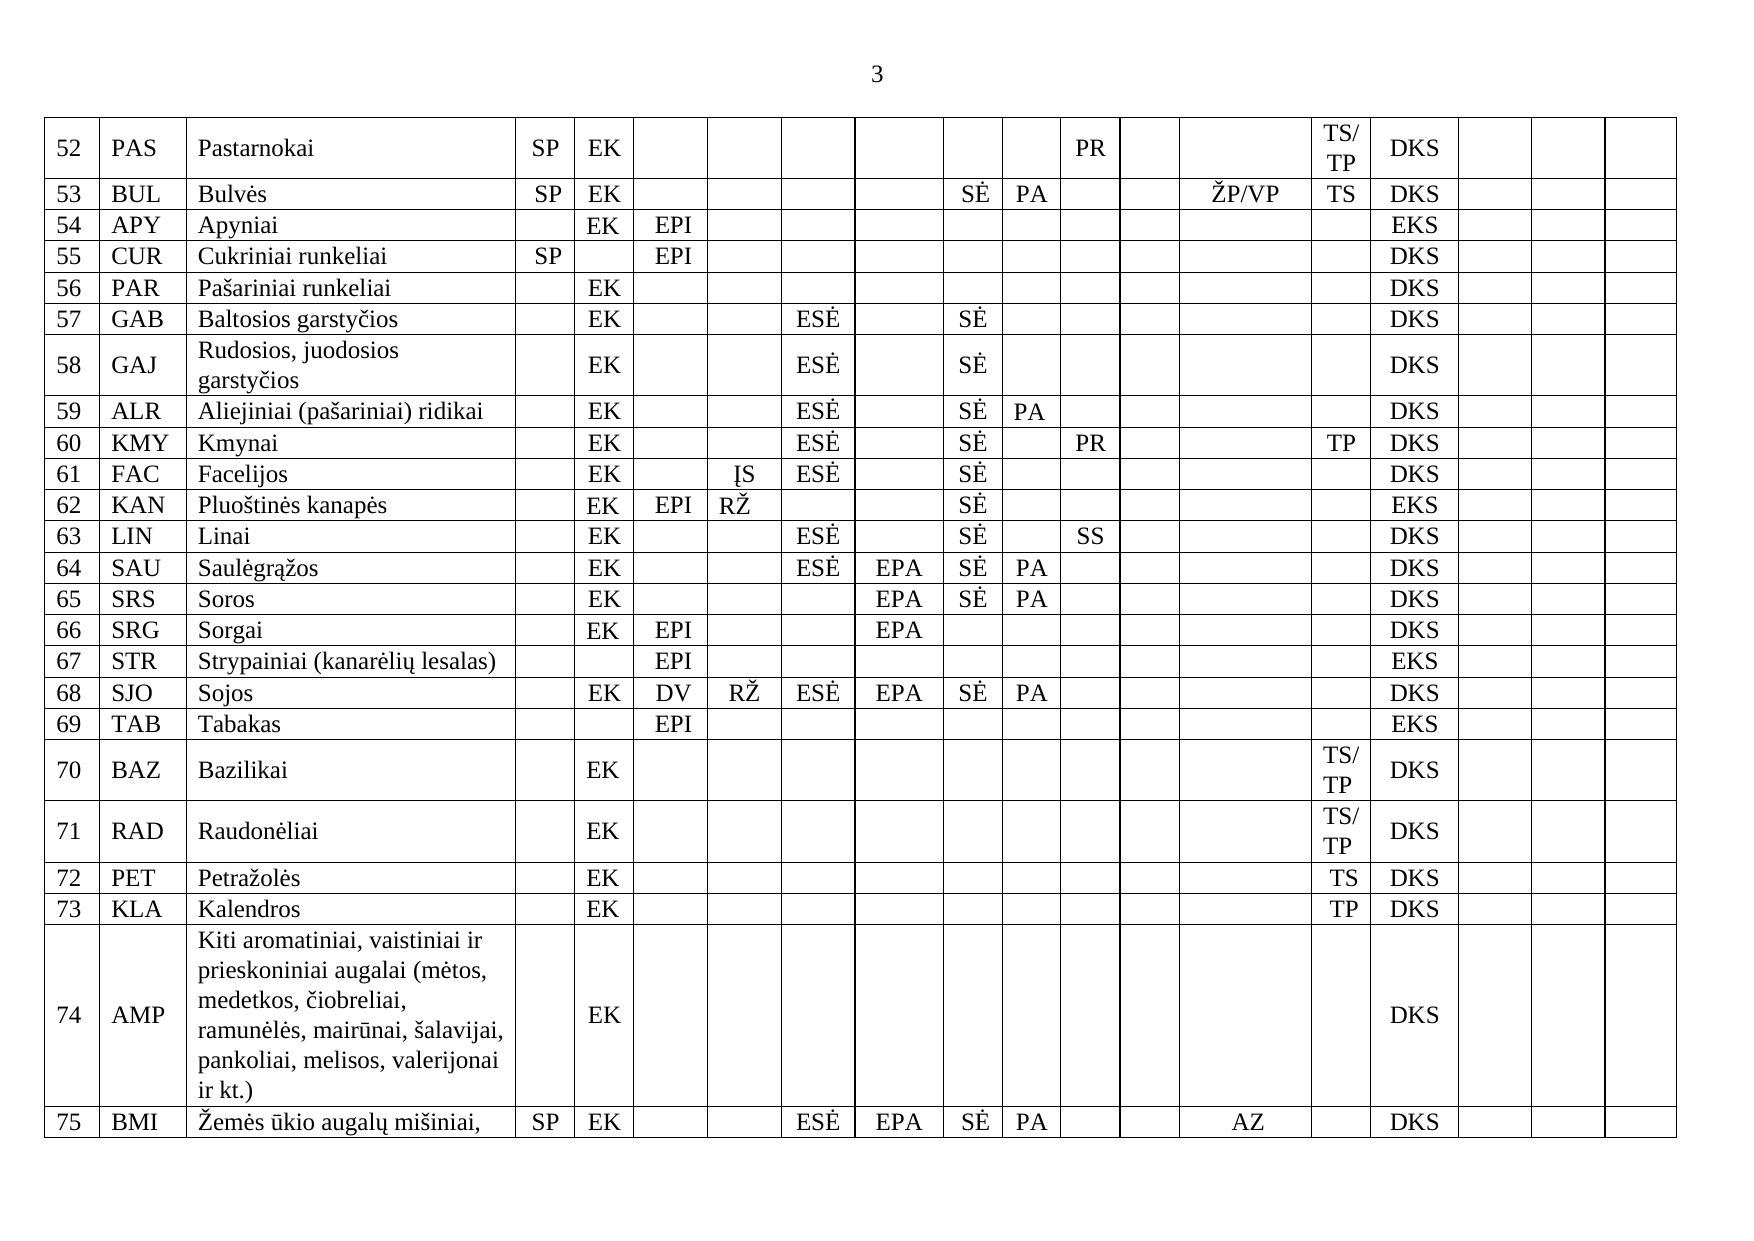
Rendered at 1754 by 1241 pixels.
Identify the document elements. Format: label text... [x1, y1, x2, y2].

table_cell SĖ [944, 678, 1002, 708]
table_cell DKS [1371, 925, 1458, 1106]
table_cell [1003, 241, 1060, 272]
table_cell ESĖ [782, 428, 854, 458]
table_cell PA [1003, 678, 1060, 708]
table_cell TS [1312, 179, 1370, 209]
table_cell [1003, 615, 1060, 645]
table_cell [634, 894, 707, 924]
table_cell Kmynai [187, 428, 515, 458]
table_cell EK [575, 210, 633, 240]
table_cell DKS [1371, 521, 1458, 552]
table_cell [856, 863, 943, 893]
table_cell 71 [45, 801, 99, 862]
table_cell 57 [45, 304, 99, 334]
table_cell [1606, 459, 1676, 489]
table_cell 54 [45, 210, 99, 240]
table_cell PA [1003, 396, 1060, 427]
table_cell EKS [1371, 210, 1458, 240]
table_cell [1459, 304, 1531, 334]
table_cell [1003, 273, 1060, 303]
table_cell [1532, 1107, 1604, 1137]
table_cell EK [575, 118, 633, 178]
table_cell [782, 273, 854, 303]
table_cell [1459, 490, 1531, 520]
table_cell [944, 210, 1002, 240]
table_cell [1606, 210, 1676, 240]
table_cell [1459, 179, 1531, 209]
table_cell EK [575, 615, 633, 645]
table_cell Pašariniai runkeliai [187, 273, 515, 303]
table_cell [516, 521, 574, 552]
table_cell 52 [45, 118, 99, 178]
table_cell [1061, 490, 1119, 520]
table_cell 72 [45, 863, 99, 893]
table_cell [1532, 894, 1604, 924]
table_cell [1532, 925, 1604, 1106]
table_cell [1532, 179, 1604, 209]
table_cell [944, 118, 1002, 178]
table_cell [1003, 304, 1060, 334]
table_cell [1061, 894, 1119, 924]
table_cell DKS [1371, 584, 1458, 614]
table_cell [634, 925, 707, 1106]
table_cell Sojos [187, 678, 515, 708]
table_cell [1003, 210, 1060, 240]
table_cell [1121, 553, 1179, 583]
table_cell [708, 273, 781, 303]
table_cell DKS [1371, 1107, 1458, 1137]
table_cell [1061, 801, 1119, 862]
table_cell [1180, 863, 1311, 893]
table_cell 61 [45, 459, 99, 489]
table_cell Facelijos [187, 459, 515, 489]
table_cell Kiti aromatiniai, vaistiniai ir prieskoniniai augalai (mėtos, medetkos, čiobreliai, ramunėlės, mairūnai, šalavijai, pankoliai, melisos, valerijonai ir kt.) [187, 925, 515, 1106]
table_cell EK [575, 584, 633, 614]
table_cell [1061, 709, 1119, 739]
table_cell [1606, 335, 1676, 395]
table_cell ŽP/VP [1180, 179, 1311, 209]
table_cell [1061, 459, 1119, 489]
table_cell [708, 646, 781, 677]
table_cell SS [1061, 521, 1119, 552]
table_cell CUR [100, 241, 186, 272]
table_cell 53 [45, 179, 99, 209]
table_cell 74 [45, 925, 99, 1106]
table_cell EK [575, 304, 633, 334]
table_cell DKS [1371, 553, 1458, 583]
table_cell EK [575, 490, 633, 520]
table_cell EKS [1371, 490, 1458, 520]
table_cell [1312, 646, 1370, 677]
table_cell DKS [1371, 428, 1458, 458]
table_cell [1003, 521, 1060, 552]
table_cell [1606, 615, 1676, 645]
table_cell ESĖ [782, 459, 854, 489]
table_cell APY [100, 210, 186, 240]
table_cell BMI [100, 1107, 186, 1137]
table_cell [1459, 863, 1531, 893]
table_cell [856, 521, 943, 552]
table_cell PR [1061, 118, 1119, 178]
table_cell SĖ [944, 1107, 1002, 1137]
table_cell DKS [1371, 863, 1458, 893]
table_cell [1121, 396, 1179, 427]
table_cell [708, 925, 781, 1106]
table_cell Saulėgrąžos [187, 553, 515, 583]
table_cell AMP [100, 925, 186, 1106]
table_cell KLA [100, 894, 186, 924]
table_cell [708, 118, 781, 178]
table_cell Kalendros [187, 894, 515, 924]
table_cell [1312, 584, 1370, 614]
table_cell SĖ [944, 179, 1002, 209]
table_cell [782, 241, 854, 272]
table_cell [1459, 553, 1531, 583]
table_cell [856, 490, 943, 520]
table_cell [1121, 118, 1179, 178]
table_cell [1121, 925, 1179, 1106]
table_cell [1459, 459, 1531, 489]
table_cell [1003, 894, 1060, 924]
table_cell [516, 925, 574, 1106]
table_cell [1003, 740, 1060, 800]
table_cell [1061, 304, 1119, 334]
table_cell [944, 241, 1002, 272]
table_cell [1121, 179, 1179, 209]
table_cell [782, 863, 854, 893]
table_cell [708, 179, 781, 209]
table_cell DKS [1371, 396, 1458, 427]
table_cell [516, 894, 574, 924]
table_cell SĖ [944, 521, 1002, 552]
table_cell [1532, 709, 1604, 739]
table_cell [1180, 241, 1311, 272]
table_cell [1532, 428, 1604, 458]
table_cell [1459, 925, 1531, 1106]
table_cell [1180, 646, 1311, 677]
table_cell [1121, 1107, 1179, 1137]
table_cell [1061, 179, 1119, 209]
table_cell [782, 646, 854, 677]
table_cell [1606, 521, 1676, 552]
table_cell [856, 179, 943, 209]
table_cell [1180, 273, 1311, 303]
table_cell [1532, 615, 1604, 645]
table_cell [1606, 118, 1676, 178]
table_cell 65 [45, 584, 99, 614]
table_cell PA [1003, 584, 1060, 614]
table_cell [1459, 118, 1531, 178]
table_cell [1606, 490, 1676, 520]
table_cell [1061, 273, 1119, 303]
table_cell SĖ [944, 396, 1002, 427]
table_cell [782, 615, 854, 645]
table_cell [634, 304, 707, 334]
table_cell [634, 459, 707, 489]
table_cell [944, 740, 1002, 800]
table_cell PAR [100, 273, 186, 303]
table_cell Bulvės [187, 179, 515, 209]
table_cell [856, 646, 943, 677]
table_cell [1532, 396, 1604, 427]
table_cell [1180, 335, 1311, 395]
table_cell [1606, 709, 1676, 739]
table_cell ESĖ [782, 304, 854, 334]
table_cell [634, 396, 707, 427]
table_cell [708, 894, 781, 924]
table_cell [708, 428, 781, 458]
table_cell 73 [45, 894, 99, 924]
table_cell [516, 490, 574, 520]
table_cell ESĖ [782, 1107, 854, 1137]
table_cell [1061, 740, 1119, 800]
table_cell [1180, 615, 1311, 645]
table_cell 70 [45, 740, 99, 800]
table_cell [634, 118, 707, 178]
table_cell 68 [45, 678, 99, 708]
table_cell [1459, 1107, 1531, 1137]
table_cell [1532, 740, 1604, 800]
table_cell DKS [1371, 179, 1458, 209]
table_cell EK [575, 1107, 633, 1137]
table_cell TAB [100, 709, 186, 739]
table_cell [1121, 863, 1179, 893]
table_cell [1532, 863, 1604, 893]
table_cell RŽ [708, 678, 781, 708]
table_cell [1003, 925, 1060, 1106]
table_cell [1606, 1107, 1676, 1137]
table_cell BAZ [100, 740, 186, 800]
table_cell [516, 210, 574, 240]
table_cell [1061, 863, 1119, 893]
table_cell [1459, 646, 1531, 677]
table_cell [1459, 210, 1531, 240]
table_cell [1121, 428, 1179, 458]
table_cell 67 [45, 646, 99, 677]
table_cell [1606, 801, 1676, 862]
table_cell [1180, 925, 1311, 1106]
table_cell [1061, 335, 1119, 395]
table_cell [1061, 584, 1119, 614]
table_cell [1180, 801, 1311, 862]
table_cell AZ [1180, 1107, 1311, 1137]
table_cell [1121, 646, 1179, 677]
table_cell [1606, 273, 1676, 303]
table_cell [1459, 709, 1531, 739]
table_cell [1121, 304, 1179, 334]
table_cell [782, 709, 854, 739]
table_cell 64 [45, 553, 99, 583]
table_cell [1121, 615, 1179, 645]
table_cell [1606, 925, 1676, 1106]
table_cell [856, 740, 943, 800]
table_cell TS/TP [1312, 801, 1370, 862]
table_cell [1180, 428, 1311, 458]
table_cell [1459, 678, 1531, 708]
table_cell [1121, 584, 1179, 614]
table_cell TP [1312, 894, 1370, 924]
table_cell TS [1312, 863, 1370, 893]
table_cell EK [575, 521, 633, 552]
table_cell [1180, 521, 1311, 552]
table_cell [516, 428, 574, 458]
table_cell EK [575, 894, 633, 924]
table_cell [708, 1107, 781, 1137]
table_cell [1003, 646, 1060, 677]
table_cell [1180, 709, 1311, 739]
table_cell [856, 801, 943, 862]
table_cell [1459, 740, 1531, 800]
table_cell SĖ [944, 490, 1002, 520]
table_cell [1061, 678, 1119, 708]
table_cell EK [575, 678, 633, 708]
table_cell [708, 863, 781, 893]
table_cell SĖ [944, 304, 1002, 334]
table_cell [1606, 740, 1676, 800]
table_cell [1061, 210, 1119, 240]
table_cell EPI [634, 241, 707, 272]
table_cell Tabakas [187, 709, 515, 739]
table_cell ESĖ [782, 553, 854, 583]
table_cell [634, 863, 707, 893]
table_cell [1312, 1107, 1370, 1137]
table_cell [1312, 490, 1370, 520]
table_cell [1121, 801, 1179, 862]
table_cell EK [575, 179, 633, 209]
table_cell DKS [1371, 241, 1458, 272]
table_cell ESĖ [782, 335, 854, 395]
table_cell STR [100, 646, 186, 677]
table_cell [516, 335, 574, 395]
table_cell [1532, 304, 1604, 334]
table_cell [1312, 678, 1370, 708]
table_cell [1003, 801, 1060, 862]
table_cell [575, 646, 633, 677]
table_cell [1532, 273, 1604, 303]
table_cell [1180, 553, 1311, 583]
table_cell RŽ [708, 490, 781, 520]
table_cell [634, 521, 707, 552]
table_cell [856, 118, 943, 178]
table_cell EKS [1371, 709, 1458, 739]
table_cell [575, 241, 633, 272]
table_cell EK [575, 396, 633, 427]
table_cell [516, 615, 574, 645]
table_cell EPI [634, 210, 707, 240]
table_cell Cukriniai runkeliai [187, 241, 515, 272]
table_cell [944, 925, 1002, 1106]
table_cell [634, 553, 707, 583]
table_cell KMY [100, 428, 186, 458]
table_cell [944, 709, 1002, 739]
table_cell [1003, 118, 1060, 178]
table_cell EPI [634, 490, 707, 520]
table_cell [1606, 304, 1676, 334]
table_cell [708, 396, 781, 427]
table_cell [1121, 709, 1179, 739]
table_cell [634, 273, 707, 303]
table_cell DKS [1371, 304, 1458, 334]
table_cell [634, 801, 707, 862]
table_cell [1606, 894, 1676, 924]
table_cell [1606, 396, 1676, 427]
table_cell [634, 179, 707, 209]
table_cell TP [1312, 428, 1370, 458]
table_cell PAS [100, 118, 186, 178]
table_cell [516, 584, 574, 614]
table_cell [1606, 863, 1676, 893]
table_cell [1121, 241, 1179, 272]
table_cell GAB [100, 304, 186, 334]
table_cell [1121, 740, 1179, 800]
table_cell LIN [100, 521, 186, 552]
table_cell ESĖ [782, 678, 854, 708]
table_cell [1121, 273, 1179, 303]
table_cell [1532, 490, 1604, 520]
table_cell EPA [856, 553, 943, 583]
table_cell DKS [1371, 459, 1458, 489]
table_cell DKS [1371, 273, 1458, 303]
table_cell [856, 894, 943, 924]
table_cell [856, 304, 943, 334]
table_cell PET [100, 863, 186, 893]
table_cell [1180, 584, 1311, 614]
table_cell DKS [1371, 615, 1458, 645]
table_cell EK [575, 925, 633, 1106]
table_cell [1003, 335, 1060, 395]
table_cell [1061, 925, 1119, 1106]
table_cell [1532, 459, 1604, 489]
table_cell [1061, 553, 1119, 583]
table_cell [1180, 459, 1311, 489]
table_cell ĮS [708, 459, 781, 489]
table_cell RAD [100, 801, 186, 862]
table_cell DKS [1371, 335, 1458, 395]
table_cell [1121, 894, 1179, 924]
table_cell EK [575, 273, 633, 303]
table_cell EK [575, 459, 633, 489]
table_cell 60 [45, 428, 99, 458]
table_cell [516, 553, 574, 583]
table_cell [634, 740, 707, 800]
table_cell [856, 459, 943, 489]
table_cell 59 [45, 396, 99, 427]
table_cell [1312, 273, 1370, 303]
table_cell DKS [1371, 678, 1458, 708]
table_cell DKS [1371, 801, 1458, 862]
table_cell ESĖ [782, 521, 854, 552]
table_cell [516, 459, 574, 489]
table_cell [1003, 863, 1060, 893]
table_cell [1459, 894, 1531, 924]
table_cell [516, 801, 574, 862]
table_cell TS/TP [1312, 740, 1370, 800]
table_cell SĖ [944, 459, 1002, 489]
table_cell [856, 925, 943, 1106]
table_cell [708, 615, 781, 645]
table_cell 58 [45, 335, 99, 395]
table_cell [1121, 678, 1179, 708]
table_cell Soros [187, 584, 515, 614]
table_cell [782, 801, 854, 862]
table_cell SJO [100, 678, 186, 708]
table_cell [708, 740, 781, 800]
table_cell [1180, 118, 1311, 178]
table_cell SAU [100, 553, 186, 583]
table_cell [782, 179, 854, 209]
table_cell [634, 1107, 707, 1137]
table_cell [1121, 521, 1179, 552]
table_cell [1121, 459, 1179, 489]
table_cell [1312, 615, 1370, 645]
table_cell [1180, 490, 1311, 520]
table_cell SĖ [944, 428, 1002, 458]
table_cell [944, 646, 1002, 677]
table_cell [1312, 210, 1370, 240]
table_cell EPA [856, 584, 943, 614]
table_cell [1532, 801, 1604, 862]
table_cell EK [575, 553, 633, 583]
table_cell ALR [100, 396, 186, 427]
table_cell SĖ [944, 335, 1002, 395]
table_cell [1312, 335, 1370, 395]
table_cell EPA [856, 615, 943, 645]
table_cell Sorgai [187, 615, 515, 645]
table_cell Pluoštinės kanapės [187, 490, 515, 520]
table_cell Rudosios, juodosios garstyčios [187, 335, 515, 395]
table_cell PA [1003, 1107, 1060, 1137]
table_cell Aliejiniai (pašariniai) ridikai [187, 396, 515, 427]
table_cell Strypainiai (kanarėlių lesalas) [187, 646, 515, 677]
table_cell FAC [100, 459, 186, 489]
table_cell [1606, 678, 1676, 708]
table_cell [1606, 646, 1676, 677]
table_cell [1061, 646, 1119, 677]
table_cell SĖ [944, 553, 1002, 583]
table_cell EK [575, 801, 633, 862]
table_cell [1532, 521, 1604, 552]
table_cell SP [516, 179, 574, 209]
table_cell EK [575, 863, 633, 893]
table_cell DKS [1371, 118, 1458, 178]
table_cell [634, 584, 707, 614]
table_cell [1180, 396, 1311, 427]
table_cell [187, 1107, 515, 1137]
table_cell [516, 396, 574, 427]
table_cell [782, 740, 854, 800]
table_cell EK [575, 335, 633, 395]
table_cell 55 [45, 241, 99, 272]
table_cell EPA [856, 1107, 943, 1137]
table_cell Raudonėliai [187, 801, 515, 862]
table_cell PA [1003, 179, 1060, 209]
table_cell [1459, 801, 1531, 862]
table_cell [782, 490, 854, 520]
table_cell [516, 863, 574, 893]
table_cell [1606, 428, 1676, 458]
table_cell [1532, 335, 1604, 395]
table_cell SP [516, 1107, 574, 1137]
table_cell Pastarnokai [187, 118, 515, 178]
table_cell EK [575, 740, 633, 800]
table_cell 56 [45, 273, 99, 303]
table_cell Bazilikai [187, 740, 515, 800]
table_cell [1459, 521, 1531, 552]
table_cell [782, 210, 854, 240]
table_cell [1532, 241, 1604, 272]
table_cell [1532, 118, 1604, 178]
table_cell DV [634, 678, 707, 708]
table_cell [856, 396, 943, 427]
table_cell [1312, 396, 1370, 427]
table_cell [708, 210, 781, 240]
table_cell [856, 335, 943, 395]
table_cell [856, 428, 943, 458]
table_cell [634, 335, 707, 395]
table_cell [708, 553, 781, 583]
table_cell SRG [100, 615, 186, 645]
table_cell [1532, 553, 1604, 583]
table_cell [1606, 553, 1676, 583]
table_cell [856, 273, 943, 303]
table_cell [1180, 740, 1311, 800]
table_cell 63 [45, 521, 99, 552]
table_cell SRS [100, 584, 186, 614]
table_cell [944, 894, 1002, 924]
table_cell [1061, 1107, 1119, 1137]
table_cell DKS [1371, 894, 1458, 924]
table_cell [1459, 273, 1531, 303]
table_cell EPI [634, 646, 707, 677]
table_cell [1003, 490, 1060, 520]
table_cell [1312, 553, 1370, 583]
table_cell PR [1061, 428, 1119, 458]
table_cell [1312, 241, 1370, 272]
table_cell ESĖ [782, 396, 854, 427]
table_cell [1459, 335, 1531, 395]
table_cell EK [575, 428, 633, 458]
table_cell [1532, 646, 1604, 677]
table_cell [516, 709, 574, 739]
table_cell [782, 925, 854, 1106]
table_cell [1459, 396, 1531, 427]
table_cell BUL [100, 179, 186, 209]
table_cell [708, 304, 781, 334]
table_cell [1061, 241, 1119, 272]
table_cell GAJ [100, 335, 186, 395]
table_cell Baltosios garstyčios [187, 304, 515, 334]
table_cell [1121, 210, 1179, 240]
table_cell [1532, 584, 1604, 614]
table_cell [1312, 459, 1370, 489]
table_cell [1003, 709, 1060, 739]
table_cell [516, 304, 574, 334]
table_cell [1061, 615, 1119, 645]
table_cell [1180, 894, 1311, 924]
table_cell Petražolės [187, 863, 515, 893]
table_cell DKS [1371, 740, 1458, 800]
table_cell [856, 241, 943, 272]
table_cell [1459, 584, 1531, 614]
table_cell SP [516, 241, 574, 272]
table_cell [516, 678, 574, 708]
table_cell [1606, 179, 1676, 209]
table_cell [634, 428, 707, 458]
table_cell [1312, 709, 1370, 739]
table_cell 75 [45, 1107, 99, 1137]
table_cell KAN [100, 490, 186, 520]
table_cell TS/TP [1312, 118, 1370, 178]
table_cell [944, 801, 1002, 862]
table_cell [944, 273, 1002, 303]
table_cell [1003, 428, 1060, 458]
table_cell [944, 863, 1002, 893]
table_cell [708, 241, 781, 272]
table_cell [1459, 241, 1531, 272]
table_cell EPI [634, 615, 707, 645]
table_cell [1312, 521, 1370, 552]
table_cell [516, 273, 574, 303]
table_cell [782, 894, 854, 924]
table_cell SĖ [944, 584, 1002, 614]
table_cell [1121, 490, 1179, 520]
table_cell [1061, 396, 1119, 427]
table_cell [1121, 335, 1179, 395]
table_cell Linai [187, 521, 515, 552]
table_cell [708, 335, 781, 395]
table_cell [1532, 210, 1604, 240]
table_cell [1180, 678, 1311, 708]
table_cell [708, 584, 781, 614]
table_cell [516, 740, 574, 800]
table_cell [708, 521, 781, 552]
table_cell [708, 801, 781, 862]
table_cell [1606, 241, 1676, 272]
table_cell 69 [45, 709, 99, 739]
table_cell [1606, 584, 1676, 614]
table_cell [1459, 615, 1531, 645]
table_cell [856, 709, 943, 739]
table_cell [1180, 304, 1311, 334]
table_cell EKS [1371, 646, 1458, 677]
table_cell 62 [45, 490, 99, 520]
table_cell [1003, 459, 1060, 489]
table_cell [708, 709, 781, 739]
table_cell [1312, 304, 1370, 334]
table_cell [944, 615, 1002, 645]
table_cell Apyniai [187, 210, 515, 240]
table_cell EPA [856, 678, 943, 708]
table_cell [1180, 210, 1311, 240]
table_cell PA [1003, 553, 1060, 583]
table_cell [782, 584, 854, 614]
table_cell [575, 709, 633, 739]
table_cell [856, 210, 943, 240]
table_cell [1532, 678, 1604, 708]
table_cell [1312, 925, 1370, 1106]
table_cell [1459, 428, 1531, 458]
table_cell [516, 646, 574, 677]
table_cell [782, 118, 854, 178]
table_cell 66 [45, 615, 99, 645]
table_cell EPI [634, 709, 707, 739]
table_cell SP [516, 118, 574, 178]
